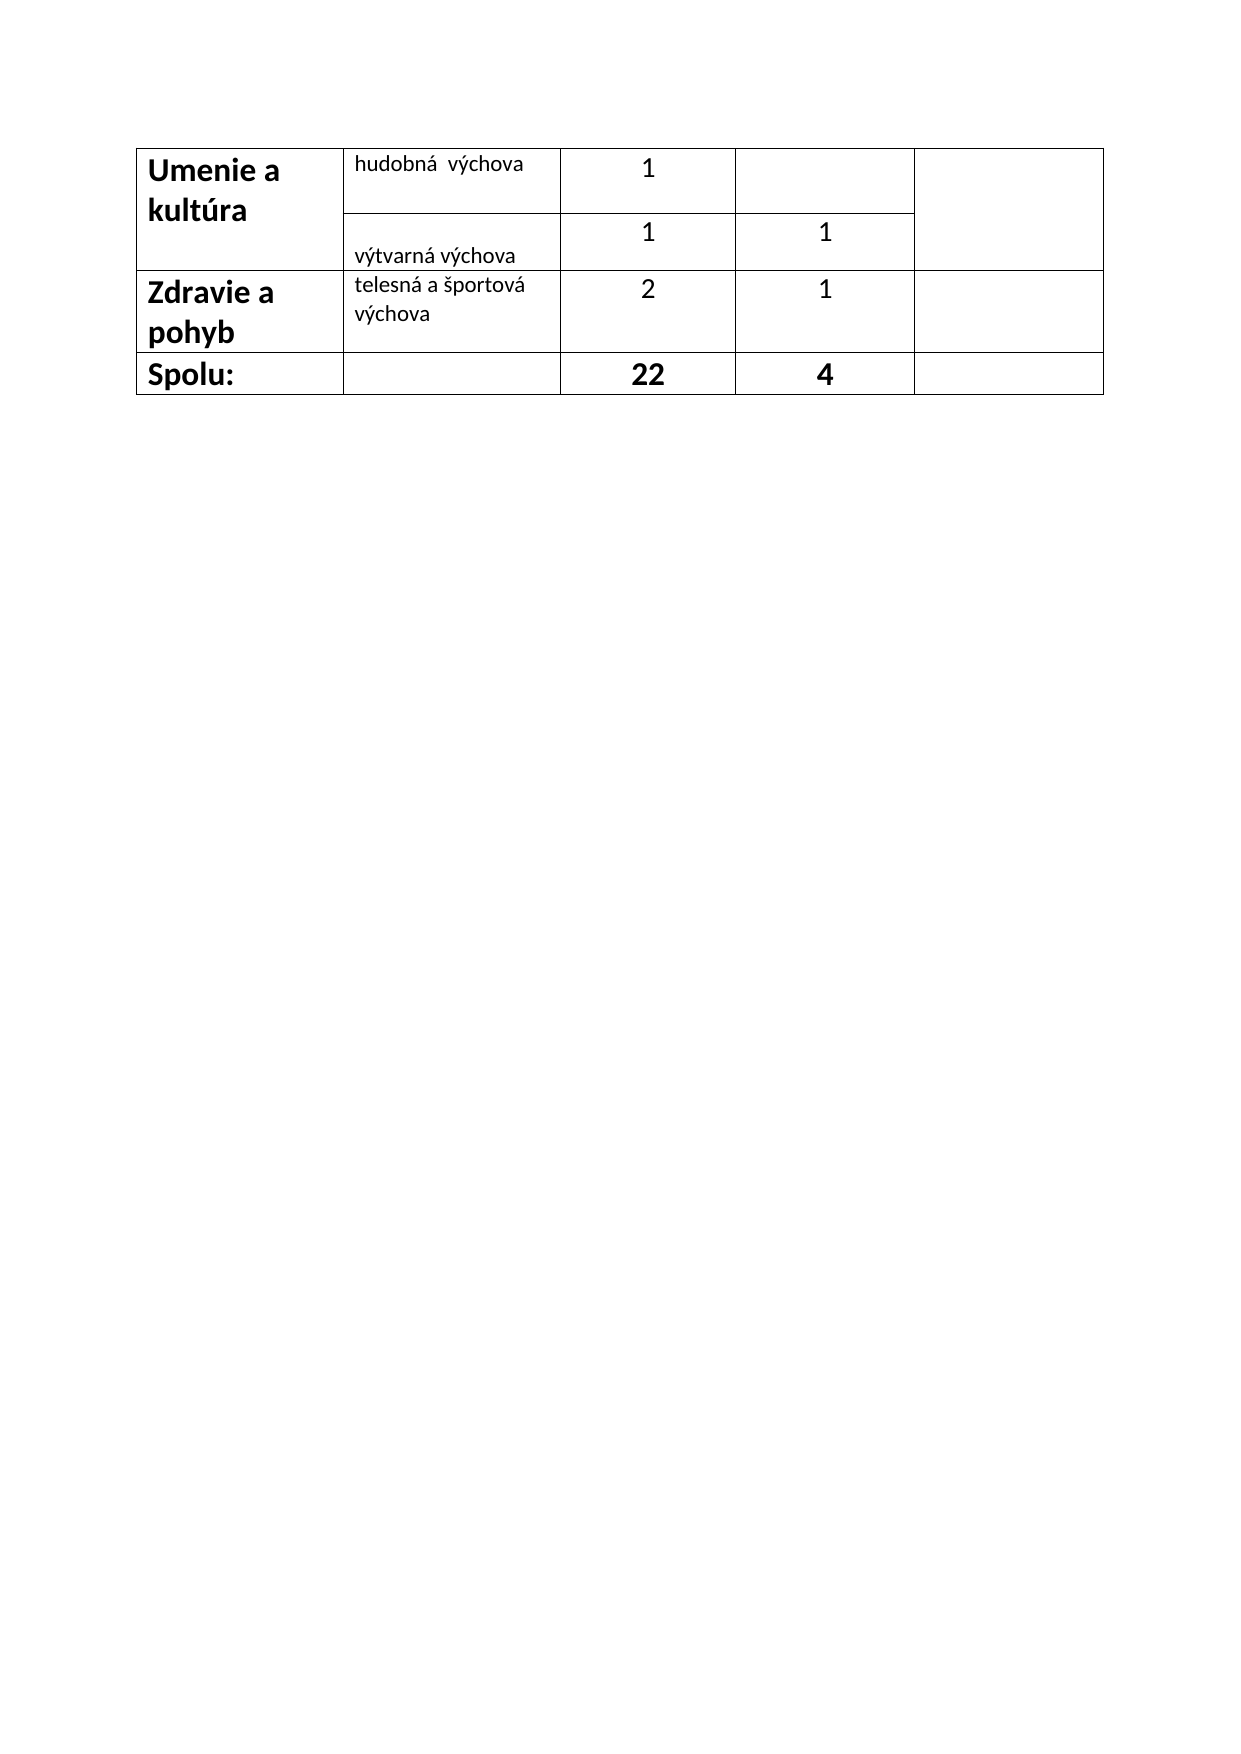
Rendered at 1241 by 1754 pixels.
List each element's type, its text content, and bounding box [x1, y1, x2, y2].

table_cell [344, 353, 560, 394]
table_cell [915, 271, 1103, 352]
table_cell Zdravie a pohyb [137, 271, 343, 352]
table_cell hudobná výchova [344, 149, 560, 212]
table_cell Umenie a kultúra [137, 149, 343, 269]
table_cell 1 [736, 271, 914, 352]
table_cell 22 [561, 353, 735, 394]
table_cell 2 [561, 271, 735, 352]
table_cell [915, 149, 1103, 269]
table_cell 1 [736, 214, 914, 269]
table_cell 1 [561, 149, 735, 212]
table_cell telesná a športová výchova [344, 271, 560, 352]
table_cell [736, 149, 914, 212]
table_cell 1 [561, 214, 735, 269]
table_cell [915, 353, 1103, 394]
table_cell výtvarná výchova [344, 214, 560, 269]
table_cell 4 [736, 353, 914, 394]
table_cell Spolu: [137, 353, 343, 394]
